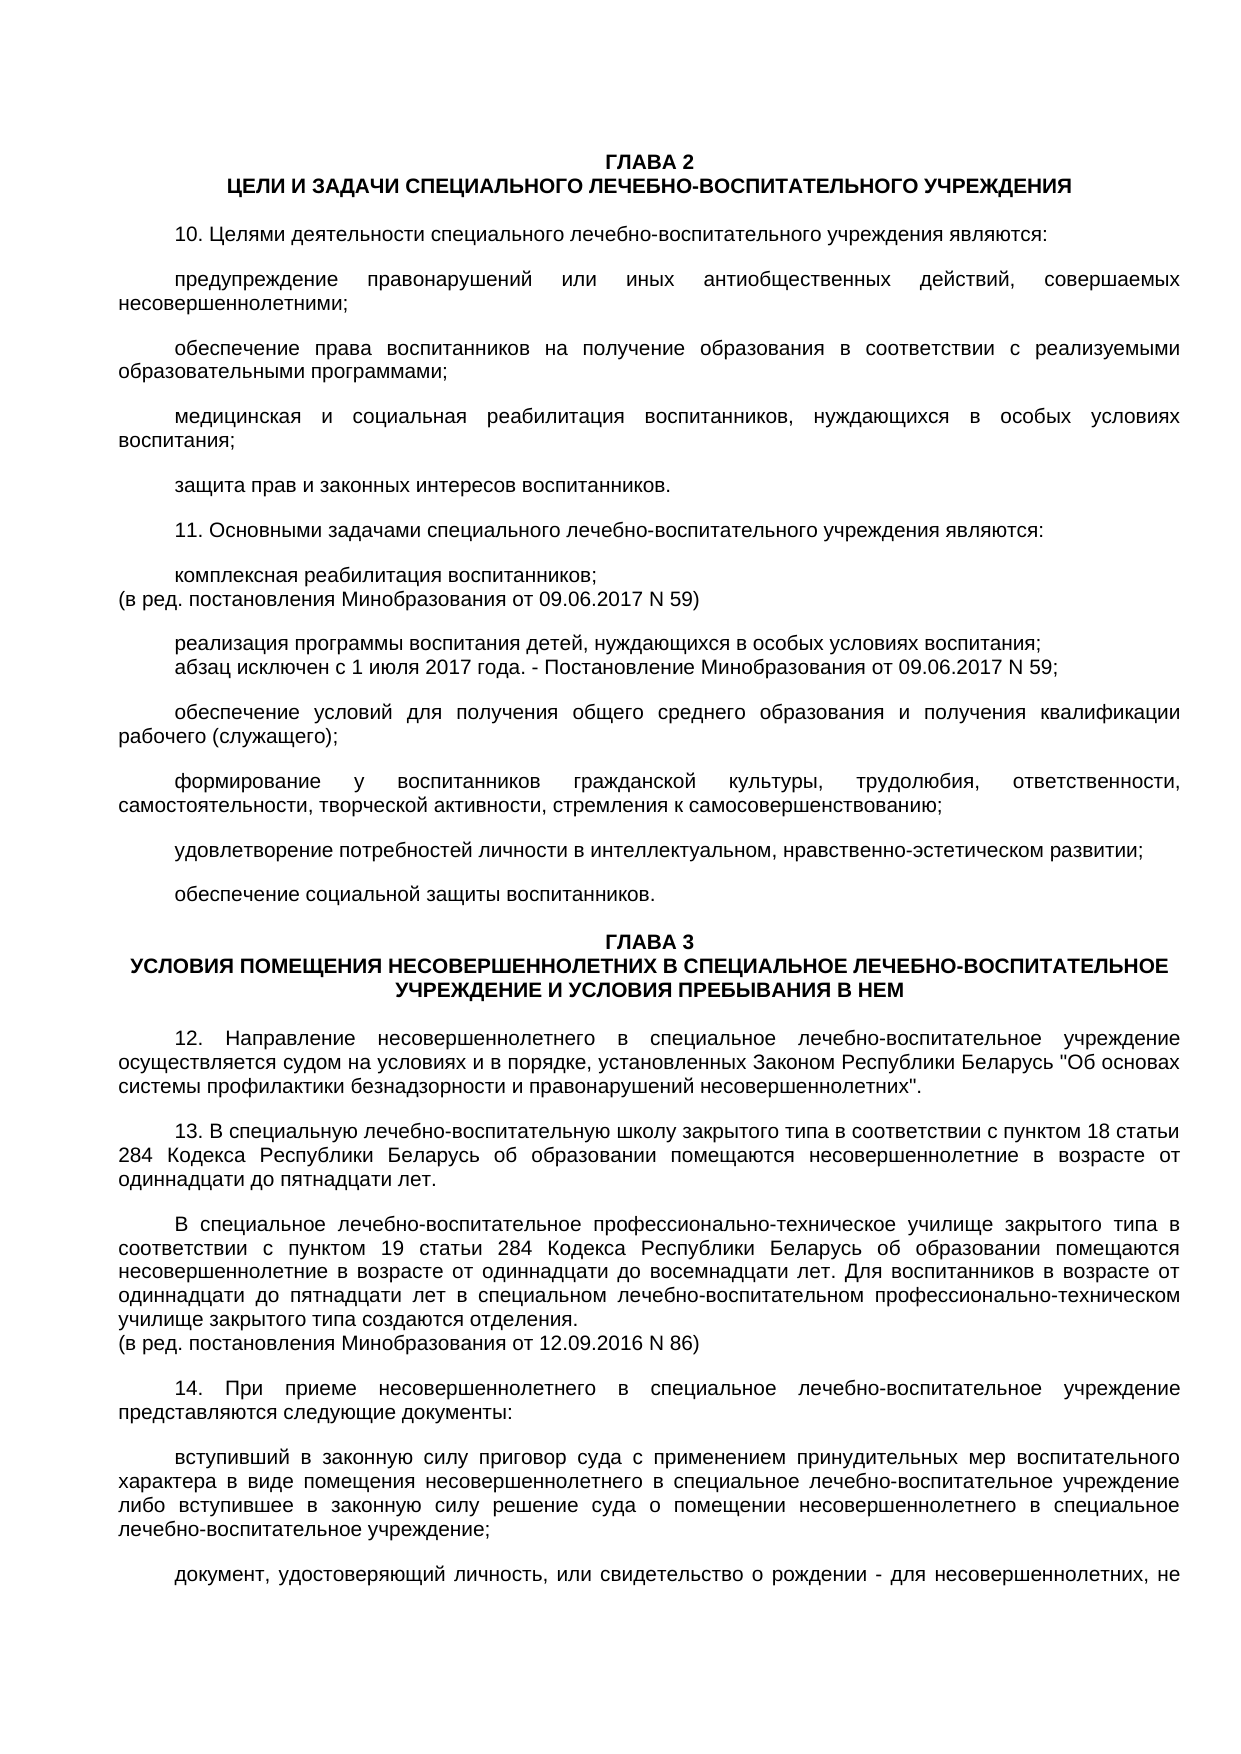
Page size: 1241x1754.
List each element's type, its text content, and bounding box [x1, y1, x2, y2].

text абзац исключен с 1 июля 2017 года. - Постановление Минобразования от 09.06.2017 N 59; [118, 655, 1181, 679]
text медицинская и социальная реабилитация воспитанников, нуждающихся в особых условиях воспитания; [118, 404, 1181, 452]
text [118, 1561, 1181, 1585]
text формирование у воспитанников гражданской культуры, трудолюбия, ответственности, самостоятельности, творческой активности, стремления к самосовершенствованию; [118, 769, 1181, 817]
text В специальное лечебно-воспитательное профессионально-техническое училище закрытого типа в соответствии с пунктом 19 статьи 284 Кодекса Республики Беларусь об образовании помещаются несовершеннолетние в возрасте от одиннадцати до восемнадцати лет. Для воспитанников в возрасте от одиннадцати до пятнадцати лет в специальном лечебно-воспитательном профессионально-техническом училище закрытого типа создаются отделения. [118, 1211, 1181, 1331]
text обеспечение условий для получения общего среднего образования и получения квалификации рабочего (служащего); [118, 700, 1181, 748]
text защита прав и законных интересов воспитанников. [118, 473, 1181, 497]
text удовлетворение потребностей личности в интеллектуальном, нравственно-эстетическом развитии; [118, 837, 1181, 861]
text (в ред. постановления Минобразования от 09.06.2017 N 59) [118, 586, 1181, 610]
text вступивший в законную силу приговор суда с применением принудительных мер воспитательного характера в виде помещения несовершеннолетнего в специальное лечебно-воспитательное учреждение либо вступившее в законную силу решение суда о помещении несовершеннолетнего в специальное лечебно-воспитательное учреждение; [118, 1445, 1181, 1541]
text ГЛАВА 3 [118, 930, 1181, 954]
text 13. В специальную лечебно-воспитательную школу закрытого типа в соответствии с пунктом 18 статьи 284 Кодекса Республики Беларусь об образовании помещаются несовершеннолетние в возрасте от одиннадцати до пятнадцати лет. [118, 1119, 1181, 1191]
text комплексная реабилитация воспитанников; [118, 562, 1181, 586]
text 12. Направление несовершеннолетнего в специальное лечебно-воспитательное учреждение осуществляется судом на условиях и в порядке, установленных Законом Республики Беларусь "Об основах системы профилактики безнадзорности и правонарушений несовершеннолетних". [118, 1026, 1181, 1098]
text УСЛОВИЯ ПОМЕЩЕНИЯ НЕСОВЕРШЕННОЛЕТНИХ В СПЕЦИАЛЬНОЕ ЛЕЧЕБНО-ВОСПИТАТЕЛЬНОЕ УЧРЕЖДЕНИЕ И УСЛОВИЯ ПРЕБЫВАНИЯ В НЕМ [118, 954, 1181, 1002]
text обеспечение права воспитанников на получение образования в соответствии с реализуемыми образовательными программами; [118, 335, 1181, 383]
text 10. Целями деятельности специального лечебно-воспитательного учреждения являются: [118, 222, 1181, 246]
text предупреждение правонарушений или иных антиобщественных действий, совершаемых несовершеннолетними; [118, 267, 1181, 314]
text реализация программы воспитания детей, нуждающихся в особых условиях воспитания; [118, 631, 1181, 655]
text 11. Основными задачами специального лечебно-воспитательного учреждения являются: [118, 518, 1181, 542]
text (в ред. постановления Минобразования от 12.09.2016 N 86) [118, 1331, 1181, 1355]
text ГЛАВА 2 [118, 150, 1181, 174]
text ЦЕЛИ И ЗАДАЧИ СПЕЦИАЛЬНОГО ЛЕЧЕБНО-ВОСПИТАТЕЛЬНОГО УЧРЕЖДЕНИЯ [118, 174, 1181, 198]
text 14. При приеме несовершеннолетнего в специальное лечебно-воспитательное учреждение представляются следующие документы: [118, 1376, 1181, 1424]
text обеспечение социальной защиты воспитанников. [118, 882, 1181, 906]
